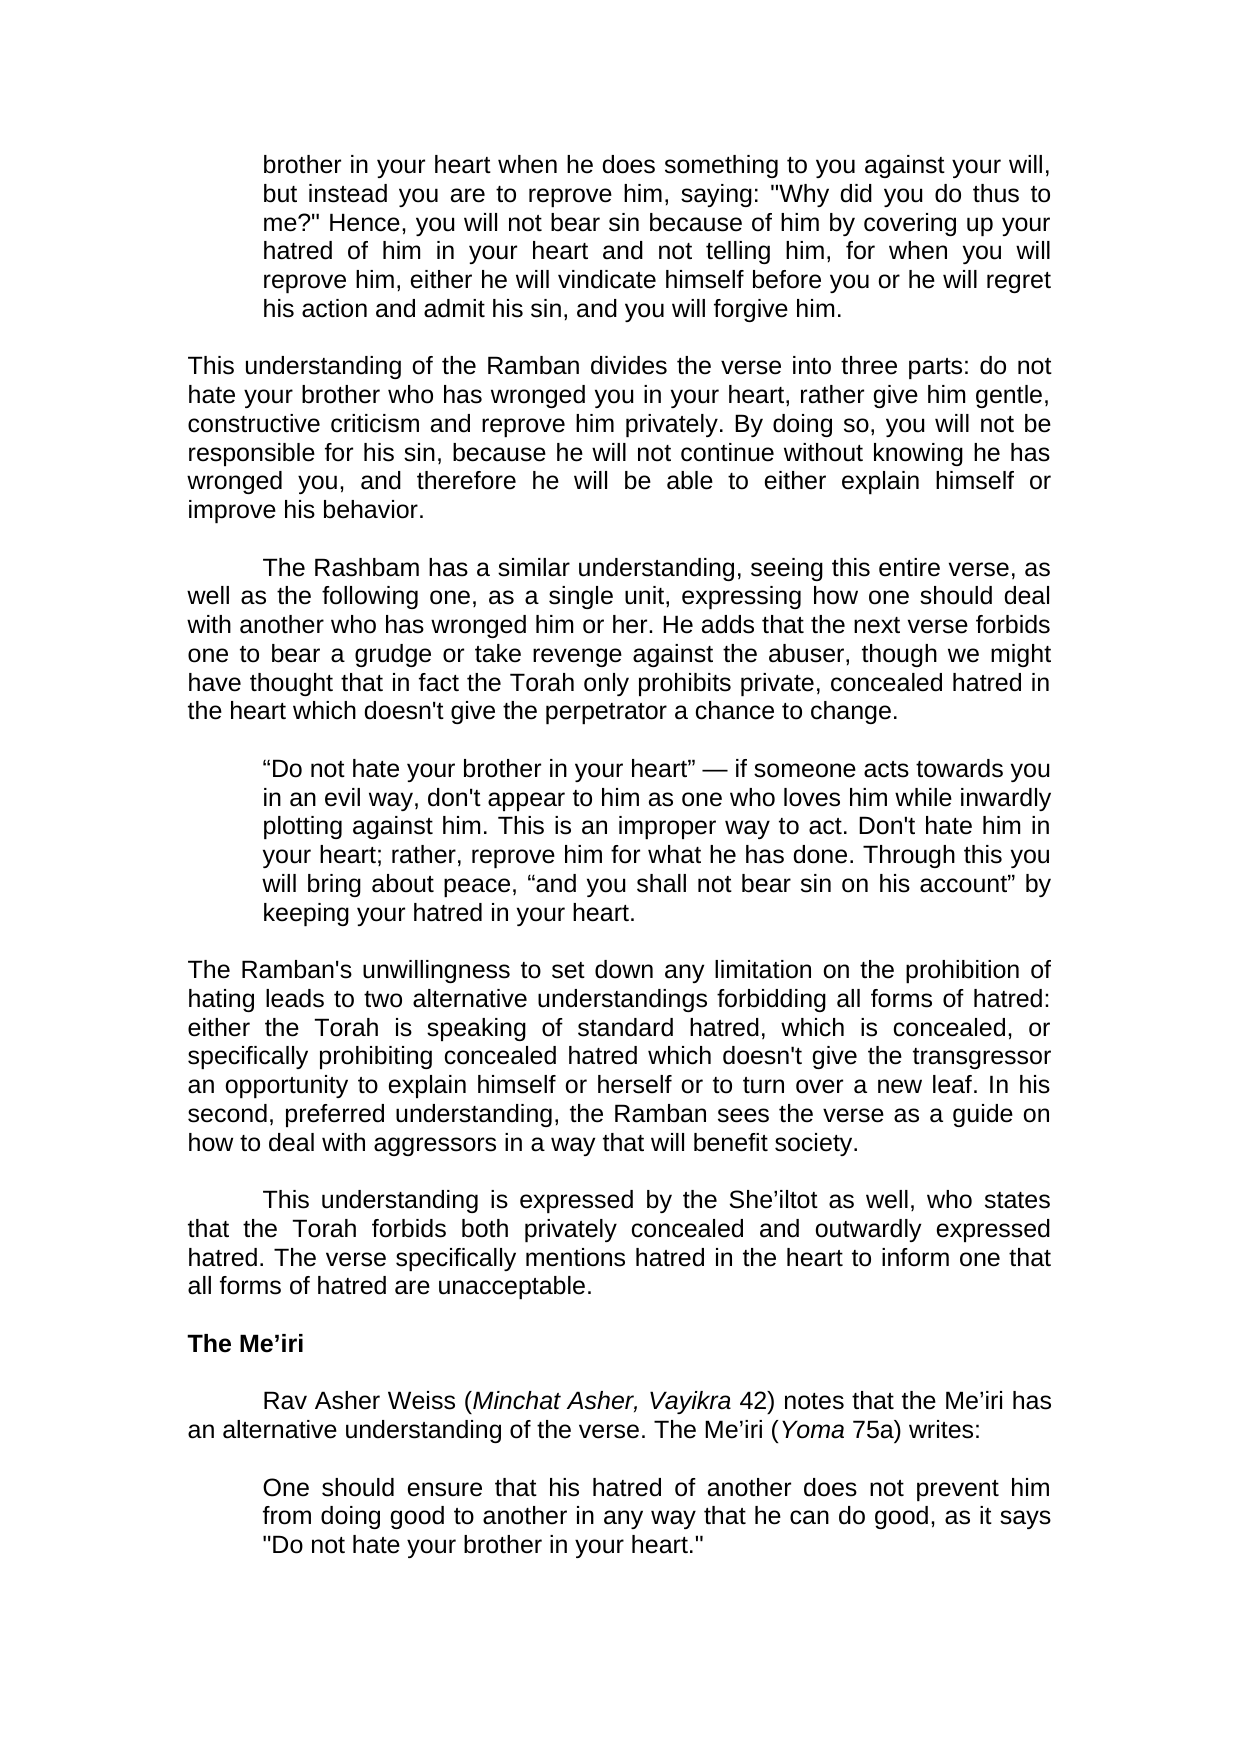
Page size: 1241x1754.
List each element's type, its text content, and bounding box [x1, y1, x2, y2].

text This understanding of the Ramban divides the verse into three parts: do not hate your brother who has wronged you in your heart, rather give him gentle, constructive criticism and reprove him privately. By doing so, you will not be responsible for his sin, because he will not continue without knowing he has wronged you, and therefore he will be able to either explain himself or improve his behavior. [187, 351, 1053, 524]
text “Do not hate your brother in your heart” — if someone acts towards you in an evil way, don't appear to him as one who loves him while inwardly plotting against him. This is an improper way to act. Don't hate him in your heart; rather, reprove him for what he has done. Through this you will bring about peace, “and you shall not bear sin on his account” by keeping your hatred in your heart. [262, 754, 1053, 926]
text Rav Asher Weiss (Minchat Asher, Vayikra 42) notes that the Me’iri has an alternative understanding of the verse. The Me’iri (Yoma 75a) writes: [187, 1386, 1053, 1444]
text This understanding is expressed by the She’iltot as well, who states that the Torah forbids both privately concealed and outwardly expressed hatred. The verse specifically mentions hatred in the heart to inform one that all forms of hatred are unacceptable. [187, 1185, 1053, 1300]
text One should ensure that his hatred of another does not prevent him from doing good to another in any way that he can do good, as it says "Do not hate your brother in your heart." [262, 1472, 1053, 1559]
text The Rashbam has a similar understanding, seeing this entire verse, as well as the following one, as a single unit, expressing how one should deal with another who has wronged him or her. He adds that the next verse forbids one to bear a grudge or take revenge against the abuser, though we might have thought that in fact the Torah only prohibits private, concealed hatred in the heart which doesn't give the perpetrator a chance to change. [187, 552, 1053, 725]
text The Me’iri [187, 1329, 1053, 1357]
text The Ramban's unwillingness to set down any limitation on the prohibition of hating leads to two alternative understandings forbidding all forms of hatred: either the Torah is speaking of standard hatred, which is concealed, or specifically prohibiting concealed hatred which doesn't give the transgressor an opportunity to explain himself or herself or to turn over a new leaf. In his second, preferred understanding, the Ramban sees the verse as a guide on how to deal with aggressors in a way that will benefit society. [187, 955, 1053, 1156]
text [262, 150, 1053, 322]
